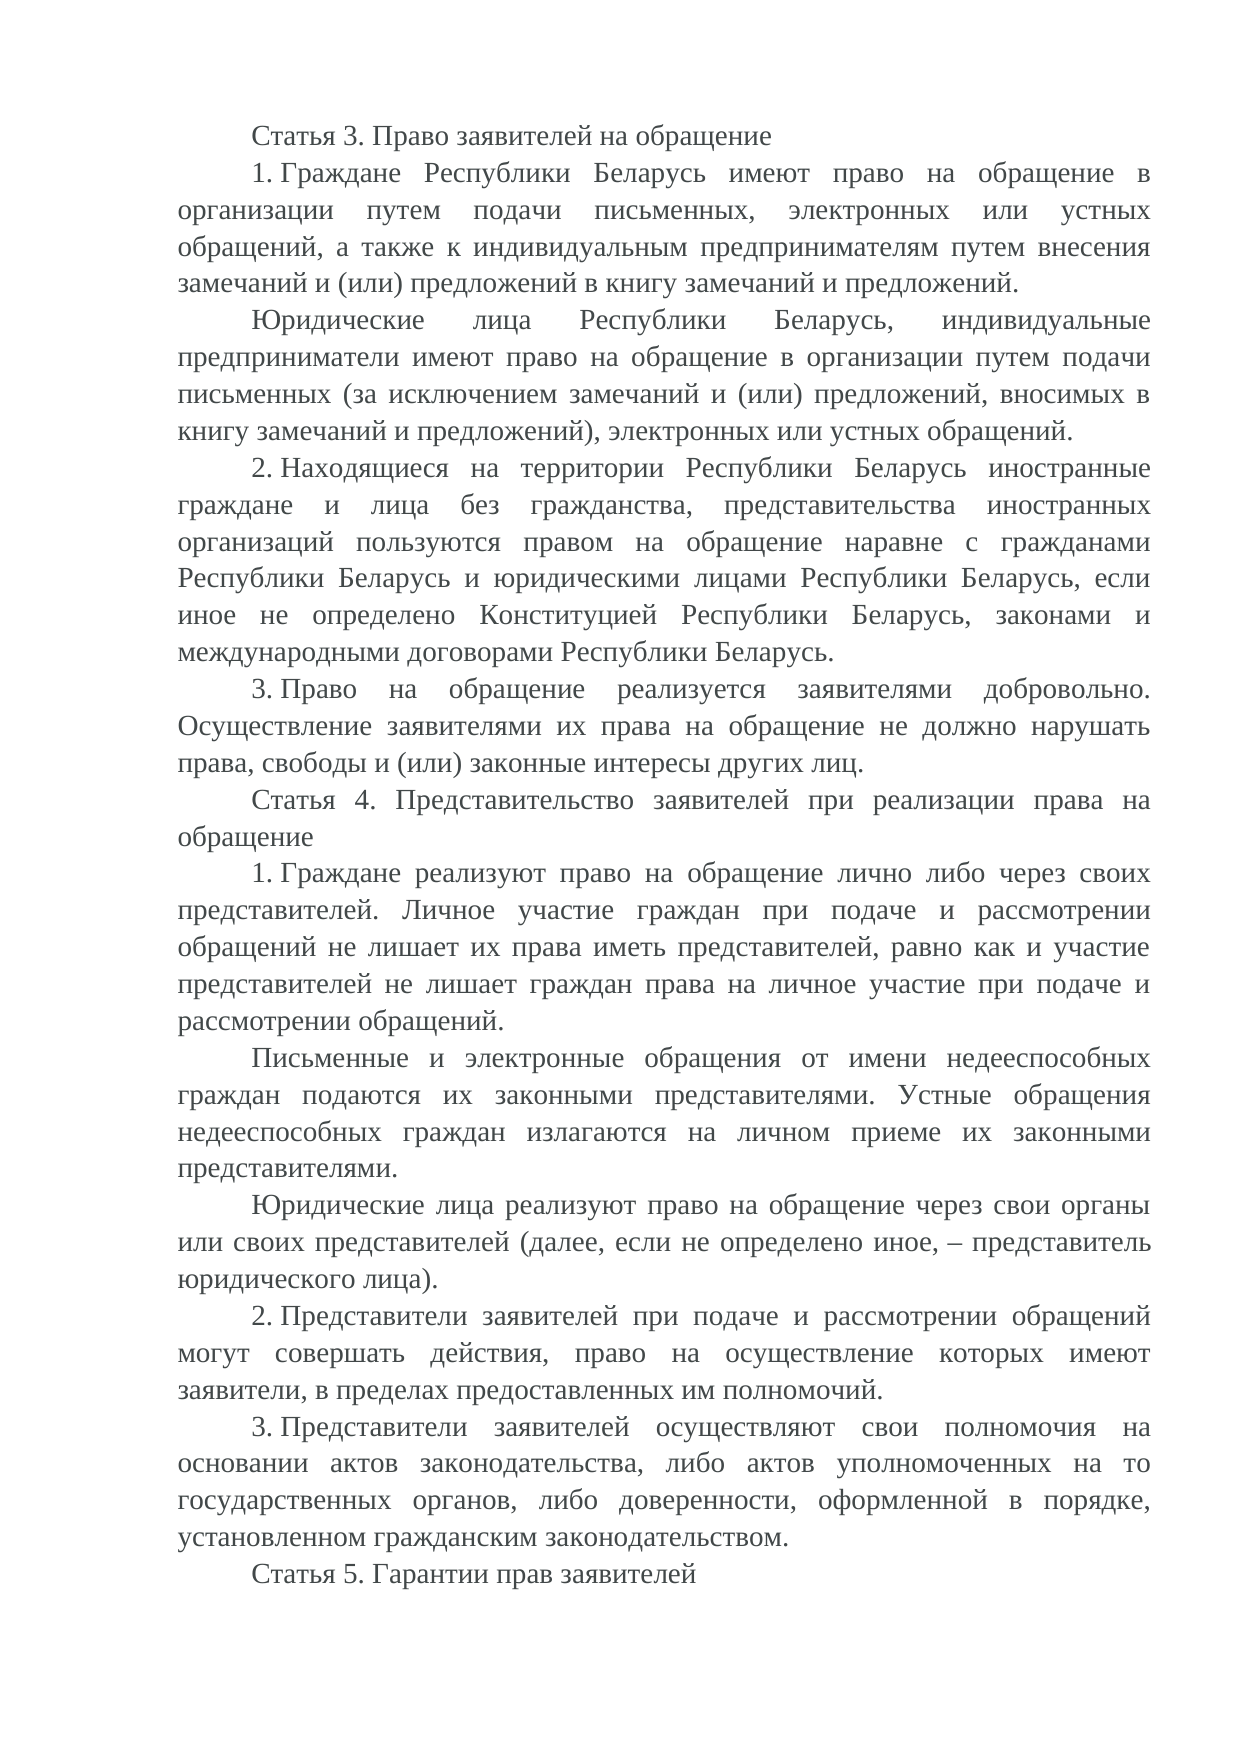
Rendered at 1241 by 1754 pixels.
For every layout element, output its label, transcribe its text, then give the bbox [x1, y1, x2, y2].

text 1. Граждане реализуют право на обращение лично либо через своих представителей. Личное участие граждан при подаче и рассмотрении обращений не лишает их права иметь представителей, равно как и участие представителей не лишает граждан права на личное участие при подаче и рассмотрении обращений. [177, 856, 1152, 1037]
text Юридические лица реализуют право на обращение через свои органы или своих представителей (далее, если не определено иное, – представитель юридического лица). [177, 1187, 1152, 1295]
text 1. Граждане Республики Беларусь имеют право на обращение в организации путем подачи письменных, электронных или устных обращений, а также к индивидуальным предпринимателям путем внесения замечаний и (или) предложений в книгу замечаний и предложений. [177, 155, 1152, 299]
text Статья 5. Гарантии прав заявителей [177, 1556, 1152, 1590]
text 3. Представители заявителей осуществляют свои полномочия на основании актов законодательства, либо актов уполномоченных на то государственных органов, либо доверенности, оформленной в порядке, установленном гражданским законодательством. [177, 1409, 1152, 1553]
text 3. Право на обращение реализуется заявителями добровольно. Осуществление заявителями их права на обращение не должно нарушать права, свободы и (или) законные интересы других лиц. [177, 671, 1152, 778]
text Юридические лица Республики Беларусь, индивидуальные предприниматели имеют право на обращение в организации путем подачи письменных (за исключением замечаний и (или) предложений, вносимых в книгу замечаний и предложений), электронных или устных обращений. [177, 302, 1152, 447]
text 2. Представители заявителей при подаче и рассмотрении обращений могут совершать действия, право на осуществление которых имеют заявители, в пределах предоставленных им полномочий. [177, 1298, 1152, 1405]
text Письменные и электронные обращения от имени недееспособных граждан подаются их законными представителями. Устные обращения недееспособных граждан излагаются на личном приеме их законными представителями. [177, 1040, 1152, 1184]
text Статья 3. Право заявителей на обращение [177, 118, 1152, 152]
text 2. Находящиеся на территории Республики Беларусь иностранные граждане и лица без гражданства, представительства иностранных организаций пользуются правом на обращение наравне с гражданами Республики Беларусь и юридическими лицами Республики Беларусь, если иное не определено Конституцией Республики Беларусь, законами и международными договорами Республики Беларусь. [177, 450, 1152, 668]
text Статья 4. Представительство заявителей при реализации права на обращение [177, 782, 1152, 852]
